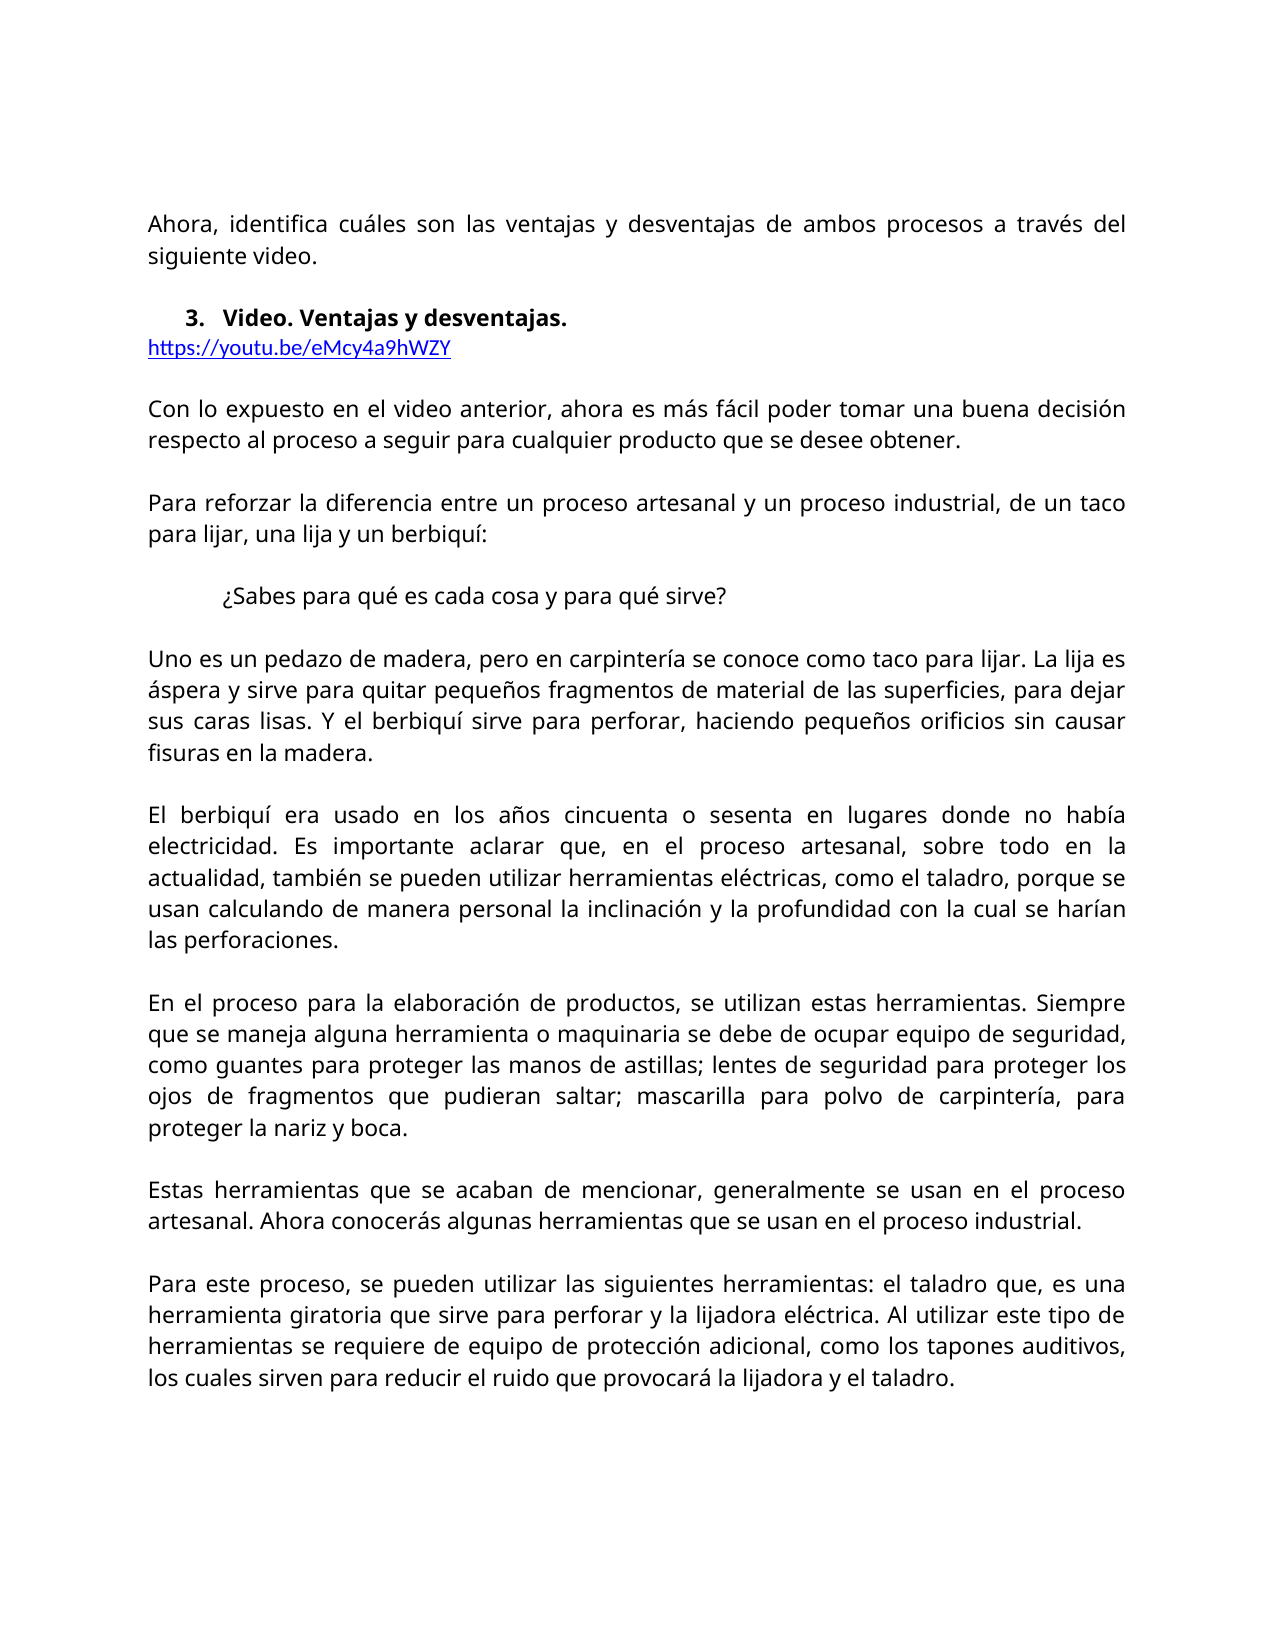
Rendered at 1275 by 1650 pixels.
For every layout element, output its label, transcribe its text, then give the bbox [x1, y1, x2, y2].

text ¿Sabes para qué es cada cosa y para qué sirve? [223, 580, 1127, 611]
text Ahora, identifica cuáles son las ventajas y desventajas de ambos procesos a través del siguiente video. [148, 208, 1127, 271]
text Con lo expuesto en el video anterior, ahora es más fácil poder tomar una buena decisión respecto al proceso a seguir para cualquier producto que se desee obtener. [148, 393, 1127, 455]
text En el proceso para la elaboración de productos, se utilizan estas herramientas. Siempre que se maneja alguna herramienta o maquinaria se debe de ocupar equipo de seguridad, como guantes para proteger las manos de astillas; lentes de seguridad para proteger los ojos de fragmentos que pudieran saltar; mascarilla para polvo de carpintería, para proteger la nariz y boca. [148, 986, 1127, 1143]
text El berbiquí era usado en los años cincuenta o sesenta en lugares donde no había electricidad. Es importante aclarar que, en el proceso artesanal, sobre todo en la actualidad, también se pueden utilizar herramientas eléctricas, como el taladro, porque se usan calculando de manera personal la inclinación y la profundidad con la cual se harían las perforaciones. [148, 799, 1127, 955]
text Para este proceso, se pueden utilizar las siguientes herramientas: el taladro que, es una herramienta giratoria que sirve para perforar y la lijadora eléctrica. Al utilizar este tipo de herramientas se requiere de equipo de protección adicional, como los tapones auditivos, los cuales sirven para reducir el ruido que provocará la lijadora y el taladro. [148, 1268, 1127, 1393]
text Para reforzar la diferencia entre un proceso artesanal y un proceso industrial, de un taco para lijar, una lija y un berbiquí: [148, 486, 1127, 549]
list Video. Ventajas y desventajas. [185, 302, 1127, 333]
text Uno es un pedazo de madera, pero en carpintería se conoce como taco para lijar. La lija es áspera y sirve para quitar pequeños fragmentos de material de las superficies, para dejar sus caras lisas. Y el berbiquí sirve para perforar, haciendo pequeños orificios sin causar fisuras en la madera. [148, 643, 1127, 768]
text https://youtu.be/eMcy4a9hWZY [148, 333, 1127, 361]
text Estas herramientas que se acaban de mencionar, generalmente se usan en el proceso artesanal. Ahora conocerás algunas herramientas que se usan en el proceso industrial. [148, 1174, 1127, 1236]
